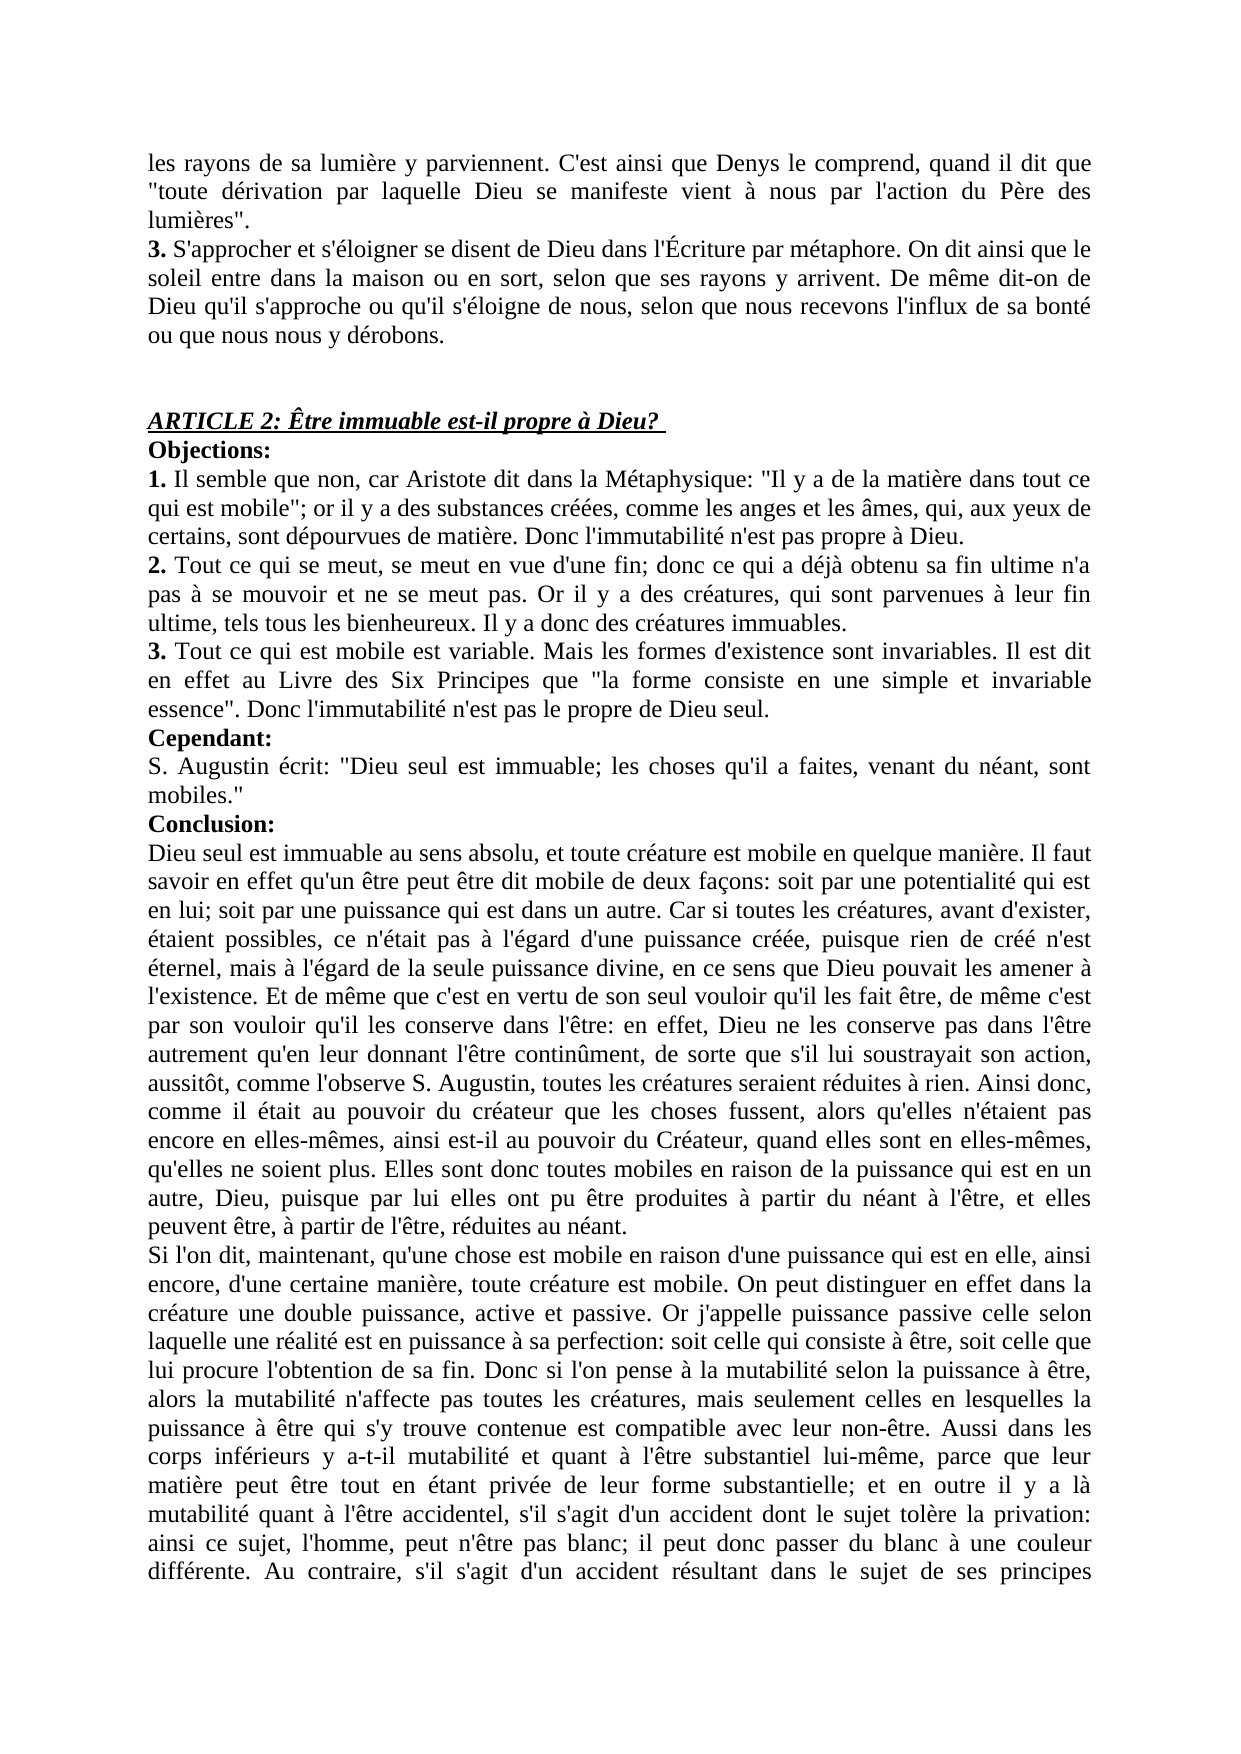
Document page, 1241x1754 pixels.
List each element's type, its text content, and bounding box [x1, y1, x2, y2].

text Cependant: [148, 723, 1093, 751]
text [148, 148, 1093, 234]
text 2. Tout ce qui se meut, se meut en vue d'une fin; donc ce qui a déjà obtenu sa fin ultime n'a pas à se mouvoir et ne se meut pas. Or il y a des créatures, qui sont parvenues à leur fin ultime, tels tous les bienheureux. Il y a donc des créatures immuables. [148, 550, 1093, 636]
text 1. Il semble que non, car Aristote dit dans la Métaphysique: "Il y a de la matière dans tout ce qui est mobile"; or il y a des substances créées, comme les anges et les âmes, qui, aux yeux de certains, sont dépourvues de matière. Donc l'immutabilité n'est pas propre à Dieu. [148, 464, 1093, 550]
text S. Augustin écrit: "Dieu seul est immuable; les choses qu'il a faites, venant du néant, sont mobiles." [148, 751, 1093, 809]
text 3. S'approcher et s'éloigner se disent de Dieu dans l'Écriture par métaphore. On dit ainsi que le soleil entre dans la maison ou en sort, selon que ses rayons y arrivent. De même dit-on de Dieu qu'il s'approche ou qu'il s'éloigne de nous, selon que nous recevons l'influx de sa bonté ou que nous nous y dérobons. [148, 234, 1093, 349]
text Conclusion: [148, 809, 1093, 838]
text Objections: [148, 435, 1093, 464]
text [148, 1240, 1093, 1585]
subtitle ARTICLE 2: Être immuable est-il propre à Dieu? [148, 406, 1093, 435]
text Dieu seul est immuable au sens absolu, et toute créature est mobile en quelque manière. Il faut savoir en effet qu'un être peut être dit mobile de deux façons: soit par une potentialité qui est en lui; soit par une puissance qui est dans un autre. Car si toutes les créatures, avant d'exister, étaient possibles, ce n'était pas à l'égard d'une puissance créée, puisque rien de créé n'est éternel, mais à l'égard de la seule puissance divine, en ce sens que Dieu pouvait les amener à l'existence. Et de même que c'est en vertu de son seul vouloir qu'il les fait être, de même c'est par son vouloir qu'il les conserve dans l'être: en effet, Dieu ne les conserve pas dans l'être autrement qu'en leur donnant l'être continûment, de sorte que s'il lui soustrayait son action, aussitôt, comme l'observe S. Augustin, toutes les créatures seraient réduites à rien. Ainsi donc, comme il était au pouvoir du créateur que les choses fussent, alors qu'elles n'étaient pas encore en elles-mêmes, ainsi est-il au pouvoir du Créateur, quand elles sont en elles-mêmes, qu'elles ne soient plus. Elles sont donc toutes mobiles en raison de la puissance qui est en un autre, Dieu, puisque par lui elles ont pu être produites à partir du néant à l'être, et elles peuvent être, à partir de l'être, réduites au néant. [148, 838, 1093, 1240]
text 3. Tout ce qui est mobile est variable. Mais les formes d'existence sont invariables. Il est dit en effet au Livre des Six Principes que "la forme consiste en une simple et invariable essence". Donc l'immutabilité n'est pas le propre de Dieu seul. [148, 636, 1093, 723]
